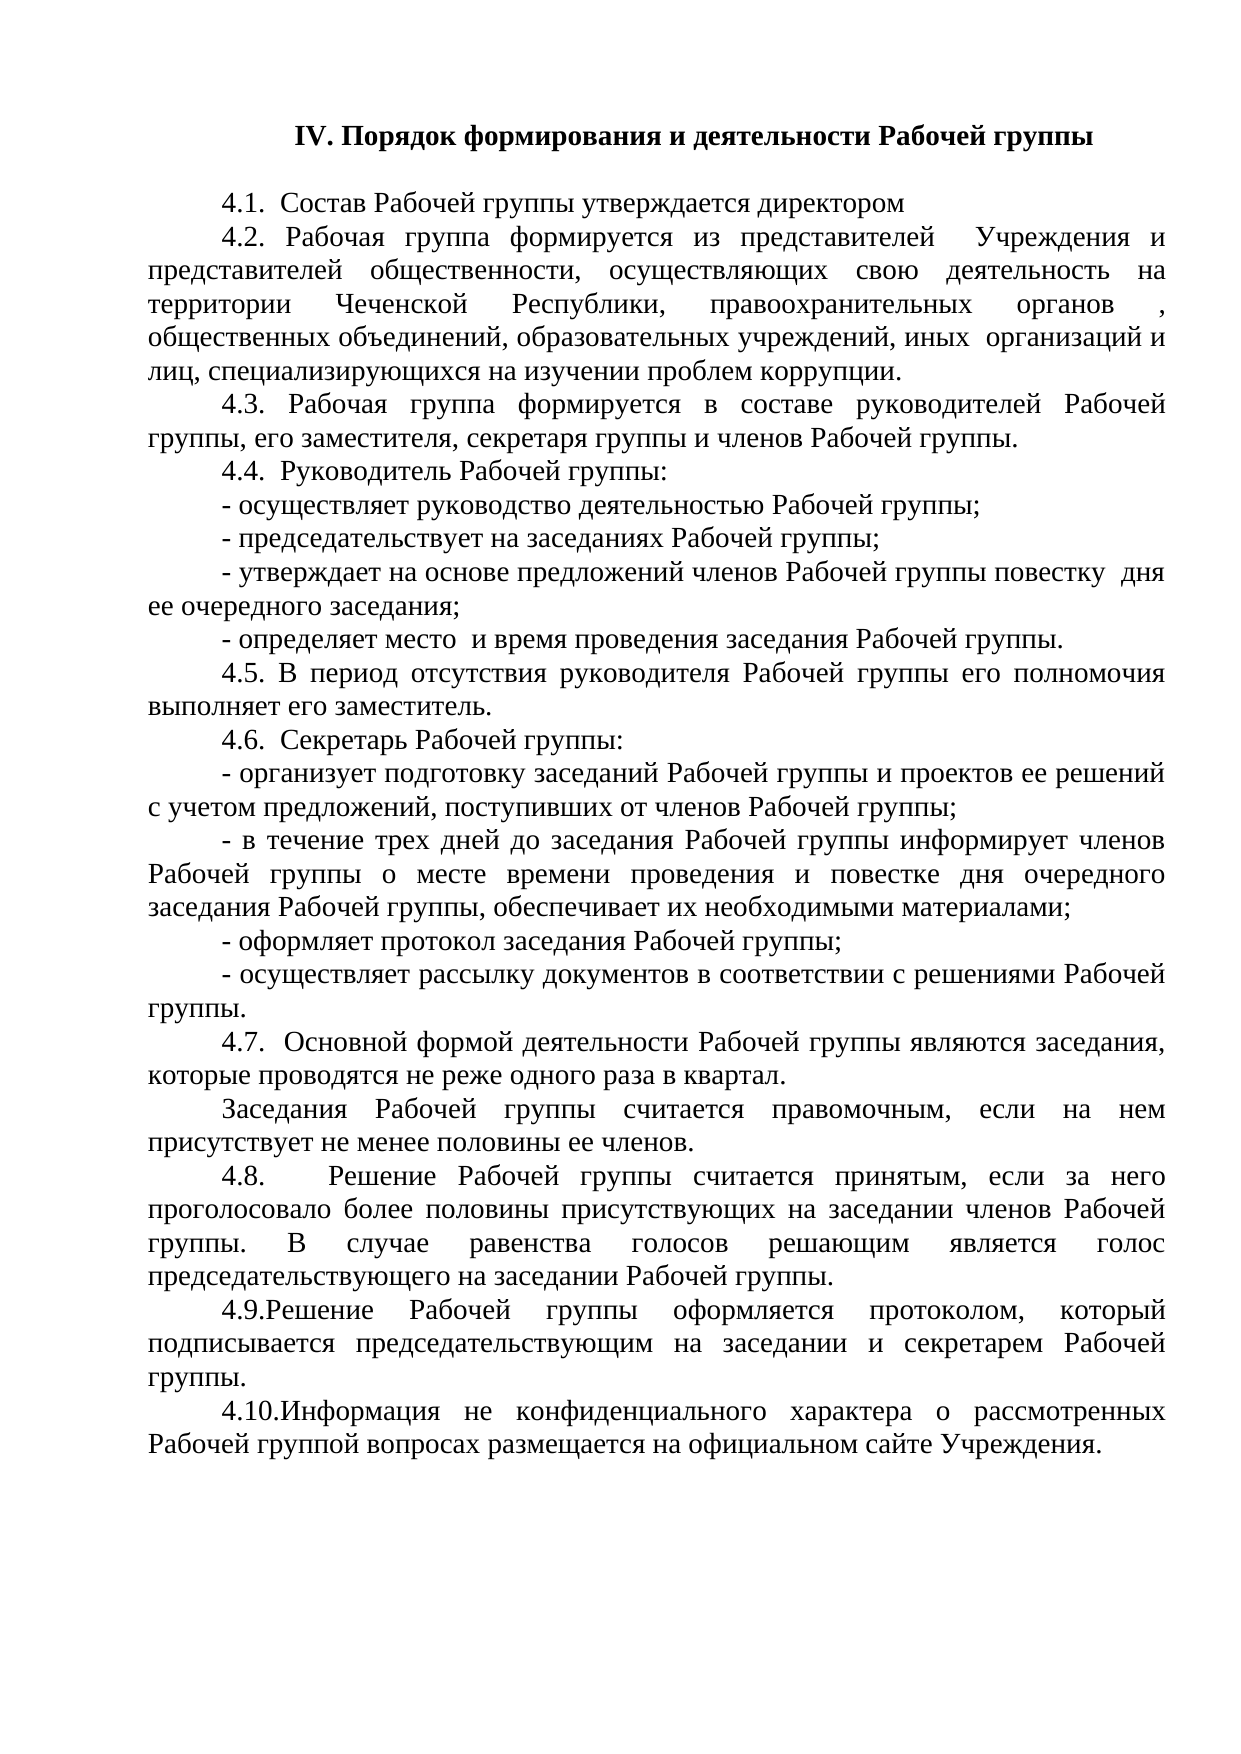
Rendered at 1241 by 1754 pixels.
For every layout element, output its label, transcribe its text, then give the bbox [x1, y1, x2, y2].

text 4.6. Секретарь Рабочей группы: [148, 722, 1167, 755]
text IV. Порядок формирования и деятельности Рабочей группы [148, 118, 1167, 152]
text - организует подготовку заседаний Рабочей группы и проектов ее решений с учетом предложений, поступивших от членов Рабочей группы; [148, 755, 1167, 822]
text 4.10.Информация не конфиденциального характера о рассмотренных Рабочей группой вопросах размещается на официальном сайте Учреждения. [148, 1393, 1167, 1460]
text 4.3. Рабочая группа формируется в составе руководителей Рабочей группы, его заместителя, секретаря группы и членов Рабочей группы. [148, 386, 1167, 453]
text 4.8. Решение Рабочей группы считается принятым, если за него проголосовало более половины присутствующих на заседании членов Рабочей группы. В случае равенства голосов решающим является голос председательствующего на заседании Рабочей группы. [148, 1158, 1167, 1292]
text 4.2. Рабочая группа формируется из представителей Учреждения и представителей общественности, осуществляющих свою деятельность на территории Чеченской Республики, правоохранительных органов , общественных объединений, образовательных учреждений, иных организаций и лиц, специализирующихся на изучении проблем коррупции. [148, 219, 1167, 386]
text - председательствует на заседаниях Рабочей группы; [148, 521, 1167, 554]
text - утверждает на основе предложений членов Рабочей группы повестку дня ее очередного заседания; [148, 554, 1167, 621]
text 4.4. Руководитель Рабочей группы: [148, 453, 1167, 487]
text - в течение трех дней до заседания Рабочей группы информирует членов Рабочей группы о месте времени проведения и повестке дня очередного заседания Рабочей группы, обеспечивает их необходимыми материалами; [148, 822, 1167, 923]
text - осуществляет рассылку документов в соответствии с решениями Рабочей группы. [148, 957, 1167, 1024]
text - осуществляет руководство деятельностью Рабочей группы; [148, 487, 1167, 521]
text 4.5. В период отсутствия руководителя Рабочей группы его полномочия выполняет его заместитель. [148, 655, 1167, 722]
text - оформляет протокол заседания Рабочей группы; [148, 923, 1167, 957]
text - определяет место и время проведения заседания Рабочей группы. [148, 621, 1167, 655]
text 4.9.Решение Рабочей группы оформляется протоколом, который подписывается председательствующим на заседании и секретарем Рабочей группы. [148, 1292, 1167, 1393]
text Заседания Рабочей группы считается правомочным, если на нем присутствует не менее половины ее членов. [148, 1091, 1167, 1158]
text 4.7. Основной формой деятельности Рабочей группы являются заседания, которые проводятся не реже одного раза в квартал. [148, 1024, 1167, 1091]
text 4.1. Состав Рабочей группы утверждается директором [148, 185, 1167, 219]
